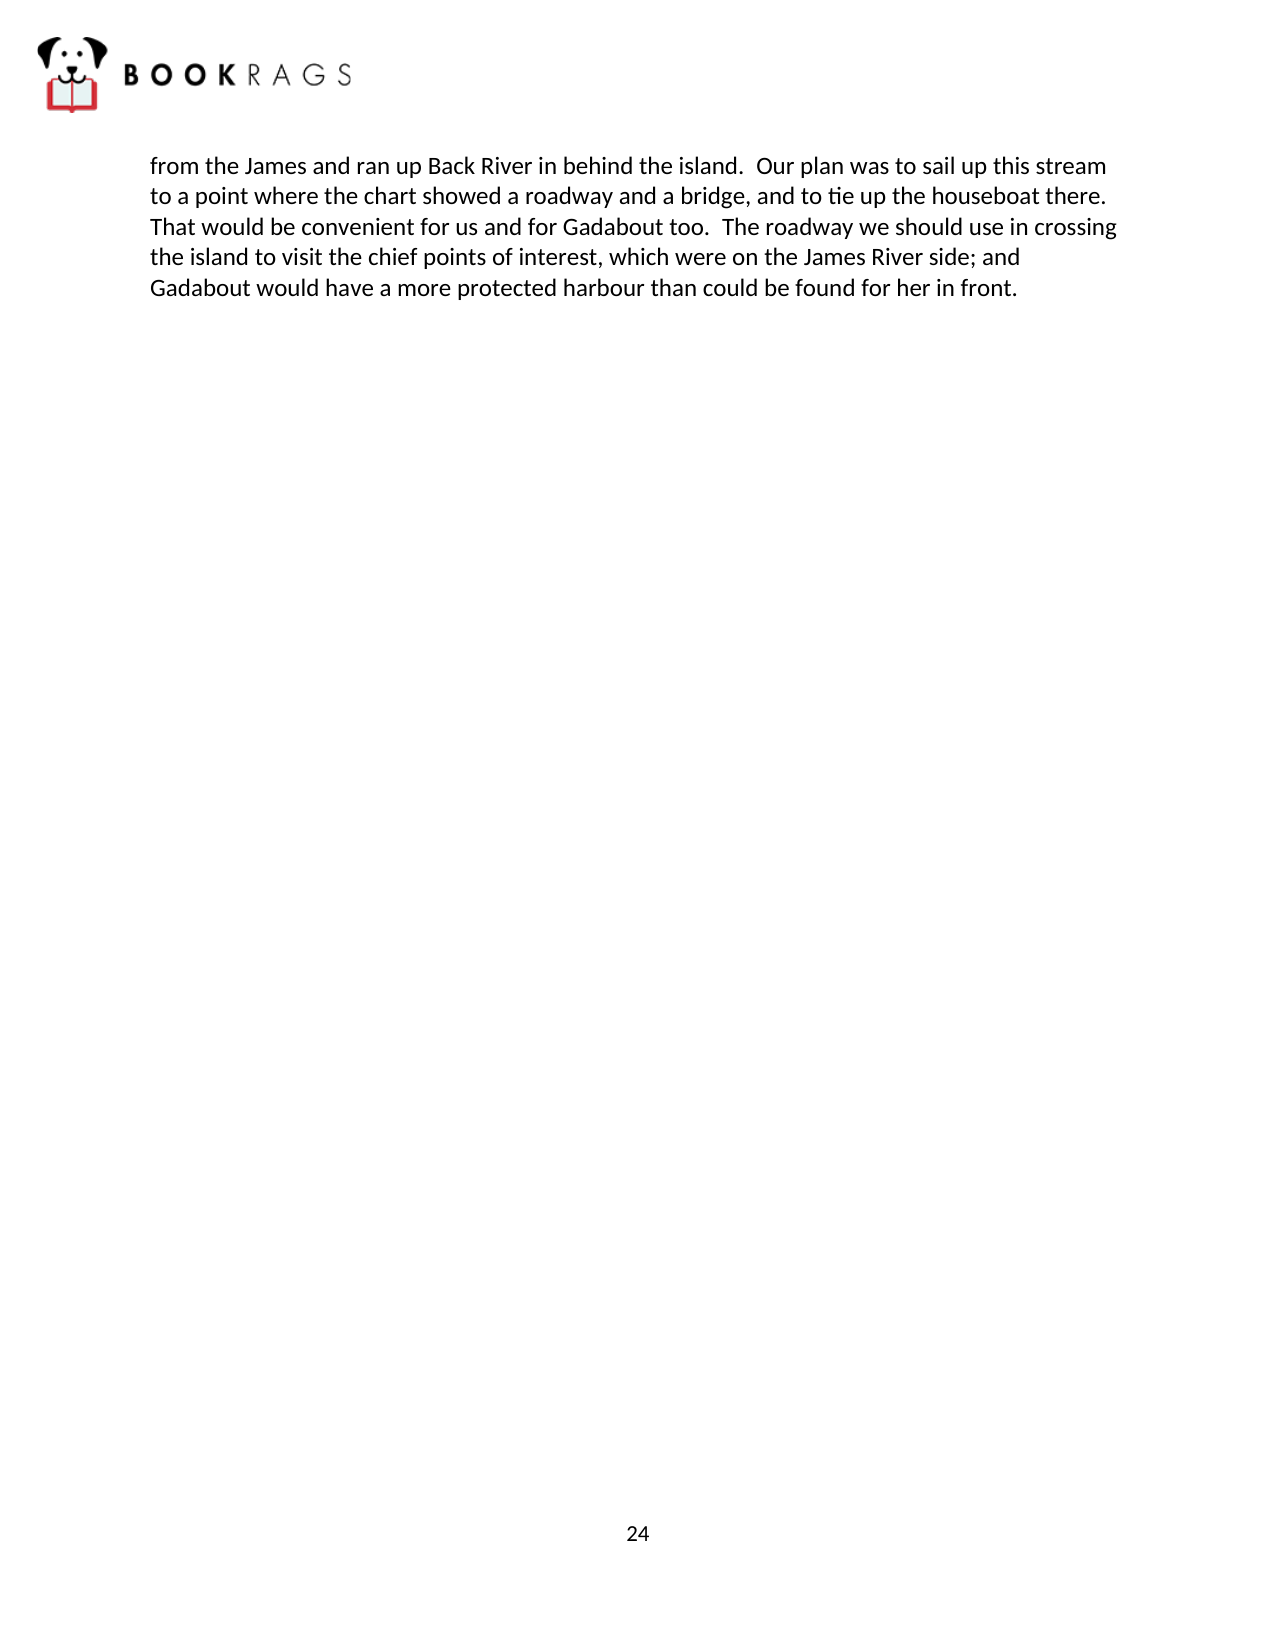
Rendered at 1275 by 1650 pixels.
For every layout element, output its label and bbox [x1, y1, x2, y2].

picture [37, 37, 351, 113]
text [150, 150, 1125, 303]
